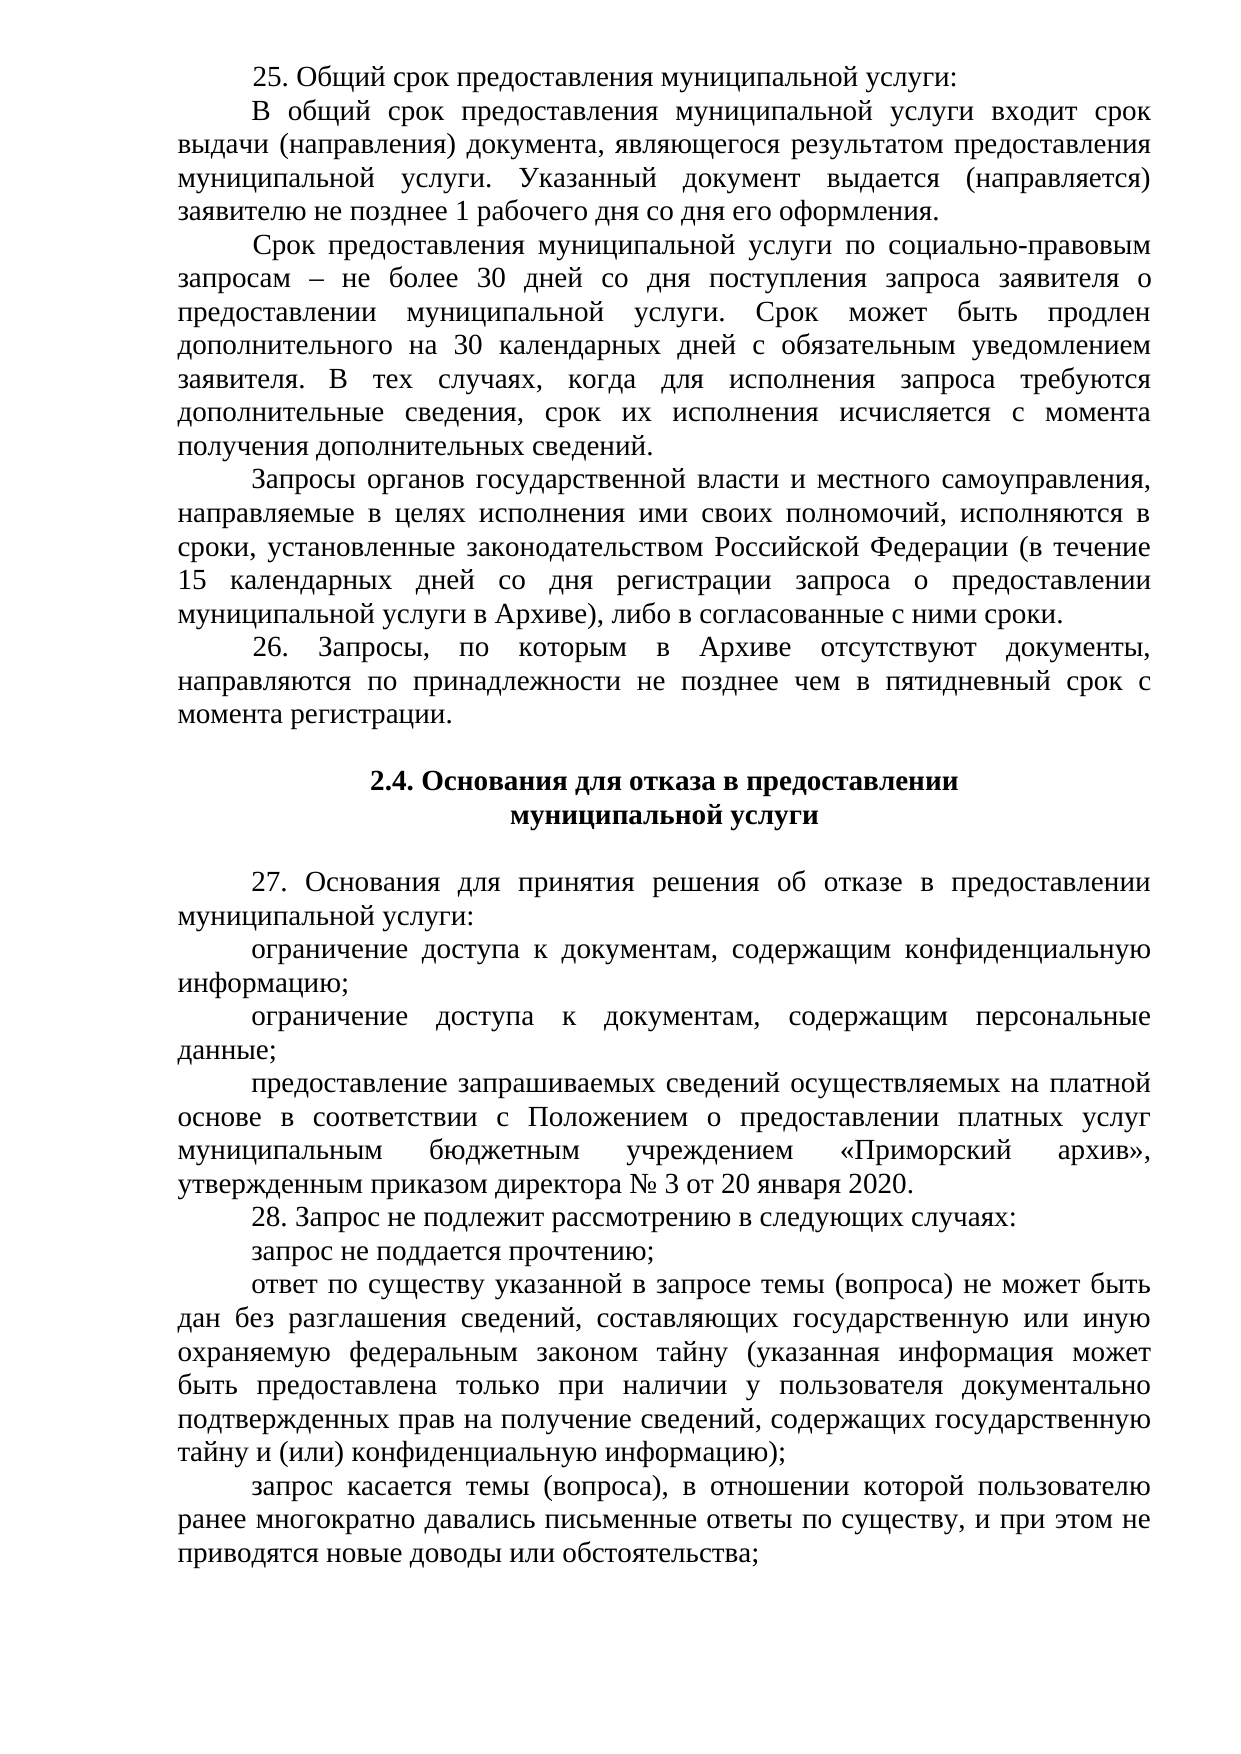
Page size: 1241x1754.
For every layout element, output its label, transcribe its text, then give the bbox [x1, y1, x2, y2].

text ответ по существу указанной в запросе темы (вопроса) не может быть дан без разглашения сведений, составляющих государственную или иную охраняемую федеральным законом тайну (указанная информация может быть предоставлена только при наличии у пользователя документально подтвержденных прав на получение сведений, содержащих государственную тайну и (или) конфиденциальную информацию); [177, 1267, 1152, 1468]
text В общий срок предоставления муниципальной услуги входит срок выдачи (направления) документа, являющегося результатом предоставления муниципальной услуги. Указанный документ выдается (направляется) заявителю не позднее 1 рабочего дня со дня его оформления. [177, 93, 1152, 227]
text 2.4. Основания для отказа в предоставлении [177, 763, 1152, 797]
text ограничение доступа к документам, содержащим конфиденциальную информацию; [177, 931, 1152, 998]
text Срок предоставления муниципальной услуги по социально-правовым запросам – не более 30 дней со дня поступления запроса заявителя о предоставлении муниципальной услуги. Срок может быть продлен дополнительного на 30 календарных дней с обязательным уведомлением заявителя. В тех случаях, когда для исполнения запроса требуются дополнительные сведения, срок их исполнения исчисляется с момента получения дополнительных сведений. [177, 227, 1152, 462]
text 26. Запросы, по которым в Архиве отсутствуют документы, направляются по принадлежности не позднее чем в пятидневный срок с момента регистрации. [177, 629, 1152, 730]
text Запросы органов государственной власти и местного самоуправления, направляемые в целях исполнения ими своих полномочий, исполняются в сроки, установленные законодательством Российской Федерации (в течение 15 календарных дней со дня регистрации запроса о предоставлении муниципальной услуги в Архиве), либо в согласованные с ними сроки. [177, 462, 1152, 629]
text предоставление запрашиваемых сведений осуществляемых на платной основе в соответствии с Положением о предоставлении платных услуг муниципальным бюджетным учреждением «Приморский архив», утвержденным приказом директора № 3 от 20 января 2020. [177, 1065, 1152, 1199]
text ограничение доступа к документам, содержащим персональные данные; [177, 998, 1152, 1065]
text запрос не поддается прочтению; [177, 1233, 1152, 1267]
text 28. Запрос не подлежит рассмотрению в следующих случаях: [177, 1199, 1152, 1233]
text муниципальной услуги [177, 797, 1152, 831]
text 25. Общий срок предоставления муниципальной услуги: [177, 59, 1152, 93]
text запрос касается темы (вопроса), в отношении которой пользователю ранее многократно давались письменные ответы по существу, и при этом не приводятся новые доводы или обстоятельства; [177, 1468, 1152, 1568]
text 27. Основания для принятия решения об отказе в предоставлении муниципальной услуги: [177, 864, 1152, 931]
